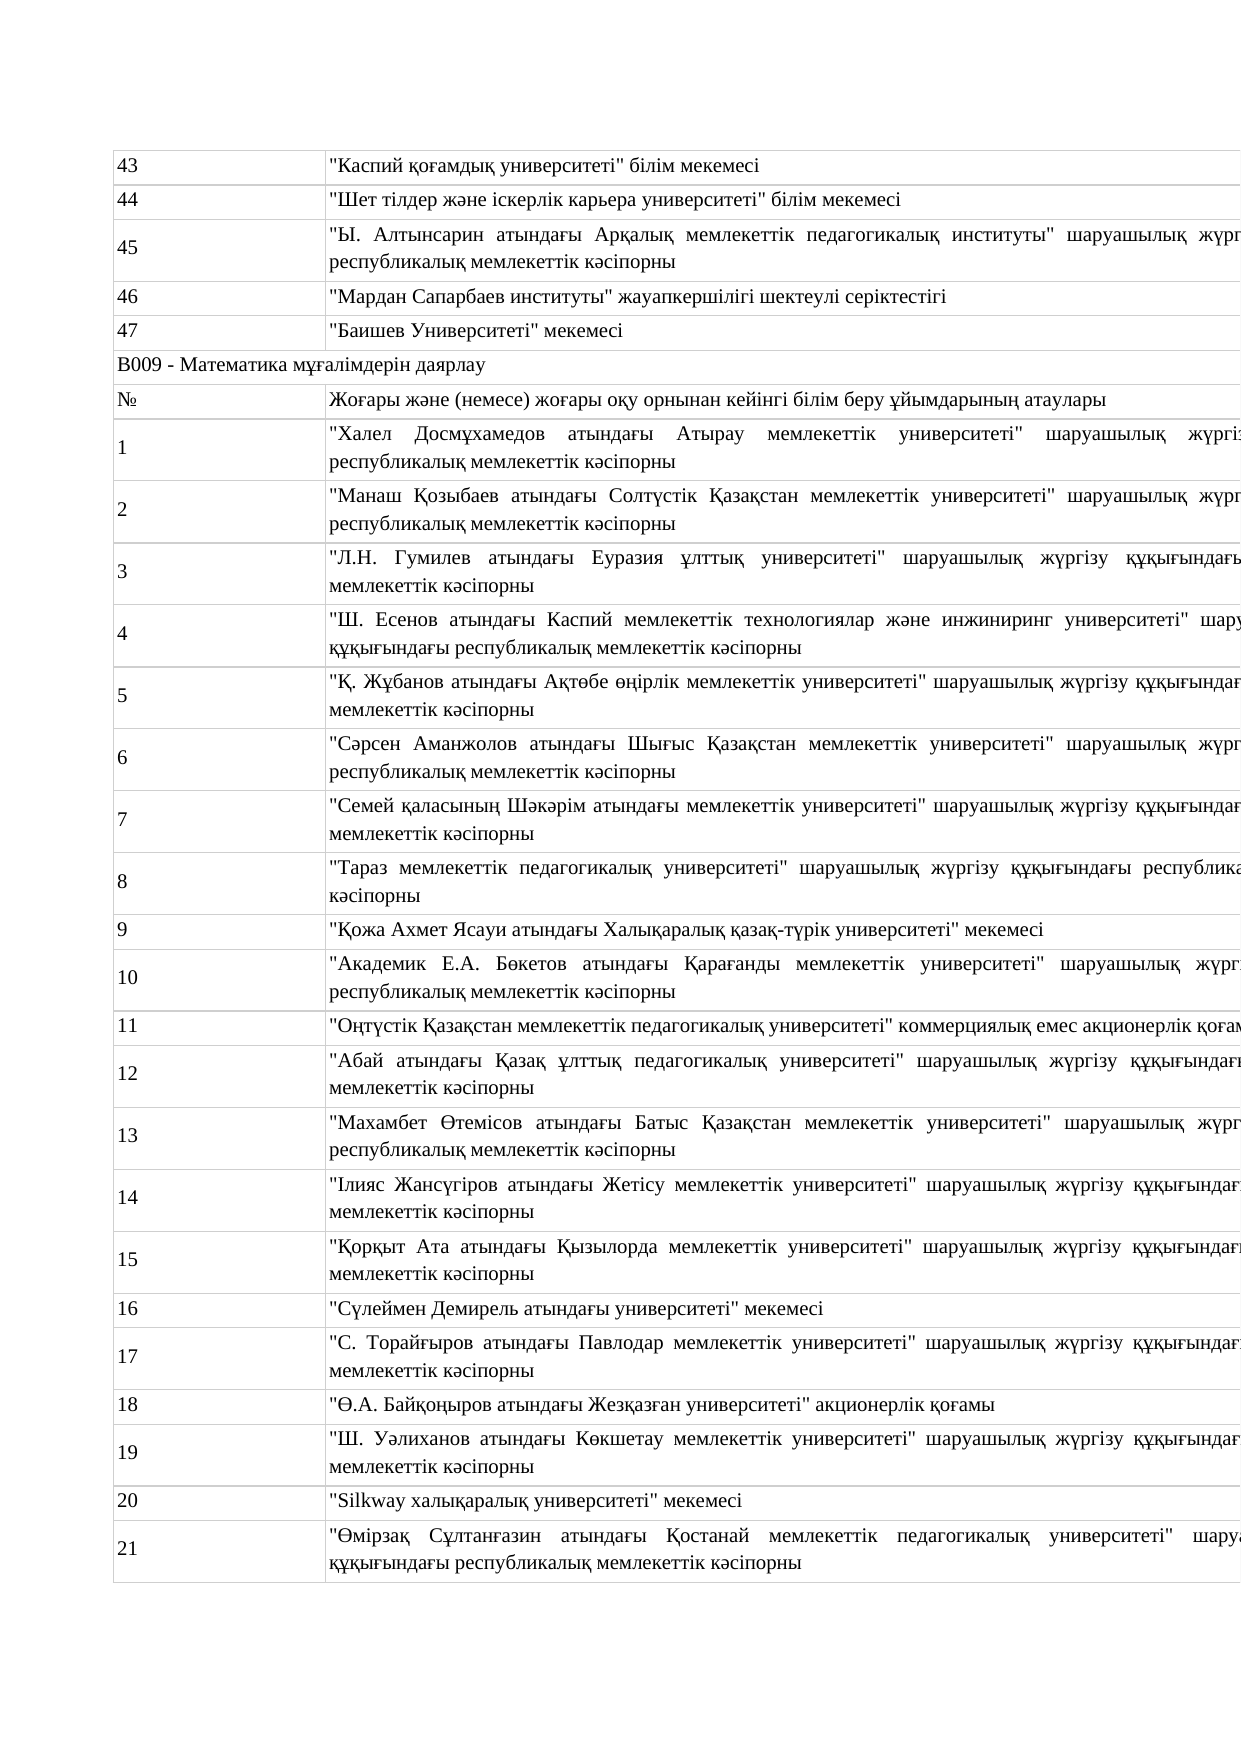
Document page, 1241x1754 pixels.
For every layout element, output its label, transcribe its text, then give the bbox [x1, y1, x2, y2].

table_cell "Қорқыт Ата атындағы Қызылорда мемлекеттік университеті" шаруашылық жүргізу құқығындағы республикалық мемлекеттік кәсіпорны [326, 1232, 1240, 1293]
table_cell 17 [114, 1328, 325, 1389]
table_cell 16 [114, 1294, 325, 1327]
table_cell "Халел Досмұхамедов атындағы Атырау мемлекеттік университеті" шаруашылық жүргізу құқығындағы республикалық мемлекеттік кәсіпорны [326, 420, 1240, 480]
table_cell "Ы. Алтынсарин атындағы Арқалық мемлекеттік педагогикалық институты" шаруашылық жүргізу құқығындағы республикалық мемлекеттік кәсіпорны [326, 220, 1240, 281]
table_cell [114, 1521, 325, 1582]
table_cell В009 - Математика мұғалімдерін даярлау [114, 351, 1240, 384]
table_cell 13 [114, 1108, 325, 1169]
table_cell 11 [114, 1012, 325, 1045]
table_cell "Қожа Ахмет Ясауи атындағы Халықаралық қазақ-түрік университеті" мекемесі [326, 915, 1240, 948]
table_cell 46 [114, 282, 325, 315]
table_cell 4 [114, 605, 325, 666]
table_cell 10 [114, 950, 325, 1010]
table_cell "Л.Н. Гумилев атындағы Еуразия ұлттық университеті" шаруашылық жүргізу құқығындағы республикалық мемлекеттік кәсіпорны [326, 544, 1240, 604]
table_cell 47 [114, 316, 325, 349]
table_cell "Шет тілдер және іскерлік карьера университеті" білім мекемесі [326, 186, 1240, 219]
table_cell 12 [114, 1046, 325, 1107]
table_cell "Ілияс Жансүгіров атындағы Жетісу мемлекеттік университеті" шаруашылық жүргізу құқығындағы республикалық мемлекеттік кәсіпорны [326, 1170, 1240, 1231]
table_cell "С. Торайғыров атындағы Павлодар мемлекеттік университеті" шаруашылық жүргізу құқығындағы республикалық мемлекеттік кәсіпорны [326, 1328, 1240, 1389]
table_cell "Сүлеймен Демирель атындағы университеті" мекемесі [326, 1294, 1240, 1327]
table_cell "Махамбет Өтемісов атындағы Батыс Қазақстан мемлекеттік университеті" шаруашылық жүргізу құқығындағы республикалық мемлекеттік кәсіпорны [326, 1108, 1240, 1169]
table_cell "Абай атындағы Қазақ ұлттық педагогикалық университеті" шаруашылық жүргізу құқығындағы республикалық мемлекеттік кәсіпорны [326, 1046, 1240, 1107]
table_cell 1 [114, 420, 325, 480]
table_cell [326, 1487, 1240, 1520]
table_cell 44 [114, 186, 325, 219]
table_cell "Ш. Есенов атындағы Каспий мемлекеттік технологиялар және инжиниринг университеті" шаруашылық жүргізу құқығындағы республикалық мемлекеттік кәсіпорны [326, 605, 1240, 666]
table_cell 8 [114, 853, 325, 914]
table_cell 6 [114, 729, 325, 790]
table_cell 19 [114, 1425, 325, 1485]
table_cell "Сәрсен Аманжолов атындағы Шығыс Қазақстан мемлекеттік университеті" шаруашылық жүргізу құқығындағы республикалық мемлекеттік кәсіпорны [326, 729, 1240, 790]
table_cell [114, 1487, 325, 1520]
table_cell "Ш. Уәлиханов атындағы Көкшетау мемлекеттік университеті" шаруашылық жүргізу құқығындағы республикалық мемлекеттік кәсіпорны [326, 1425, 1240, 1485]
table_cell "Манаш Қозыбаев атындағы Солтүстік Қазақстан мемлекеттік университеті" шаруашылық жүргізу құқығындағы республикалық мемлекеттік кәсіпорны [326, 481, 1240, 542]
table_cell 9 [114, 915, 325, 948]
table_cell "Каспий қоғамдық университеті" білім мекемесі [326, 151, 1240, 184]
table_cell 43 [114, 151, 325, 184]
table_cell 15 [114, 1232, 325, 1293]
table_cell № [114, 385, 325, 418]
table_cell 14 [114, 1170, 325, 1231]
table_cell "Семей қаласының Шәкәрім атындағы мемлекеттік университеті" шаруашылық жүргізу құқығындағы республикалық мемлекеттік кәсіпорны [326, 791, 1240, 852]
table_cell "Тараз мемлекеттік педагогикалық университеті" шаруашылық жүргізу құқығындағы республикалық мемлекеттік кәсіпорны [326, 853, 1240, 914]
table_cell 18 [114, 1390, 325, 1423]
table_cell 7 [114, 791, 325, 852]
table_cell 3 [114, 544, 325, 604]
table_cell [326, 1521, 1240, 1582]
table_cell "Академик Е.А. Бөкетов атындағы Қарағанды мемлекеттік университеті" шаруашылық жүргізу құқығындағы республикалық мемлекеттік кәсіпорны [326, 950, 1240, 1010]
table_cell Жоғары және (немесе) жоғары оқу орнынан кейінгі білім беру ұйымдарының атаулары [326, 385, 1240, 418]
table_cell "Қ. Жұбанов атындағы Ақтөбе өңірлік мемлекеттік университеті" шаруашылық жүргізу құқығындағы республикалық мемлекеттік кәсіпорны [326, 668, 1240, 728]
table_cell 2 [114, 481, 325, 542]
table_cell "Ө.А. Байқоңыров атындағы Жезқазған университеті" акционерлік қоғамы [326, 1390, 1240, 1423]
table_cell "Баишев Университеті" мекемесі [326, 316, 1240, 349]
table_cell "Мардан Сапарбаев институты" жауапкершілігі шектеулі серіктестігі [326, 282, 1240, 315]
table_cell "Оңтүстік Қазақстан мемлекеттік педагогикалық университеті" коммерциялық емес акционерлік қоғамы [326, 1012, 1240, 1045]
table_cell 5 [114, 668, 325, 728]
table_cell 45 [114, 220, 325, 281]
